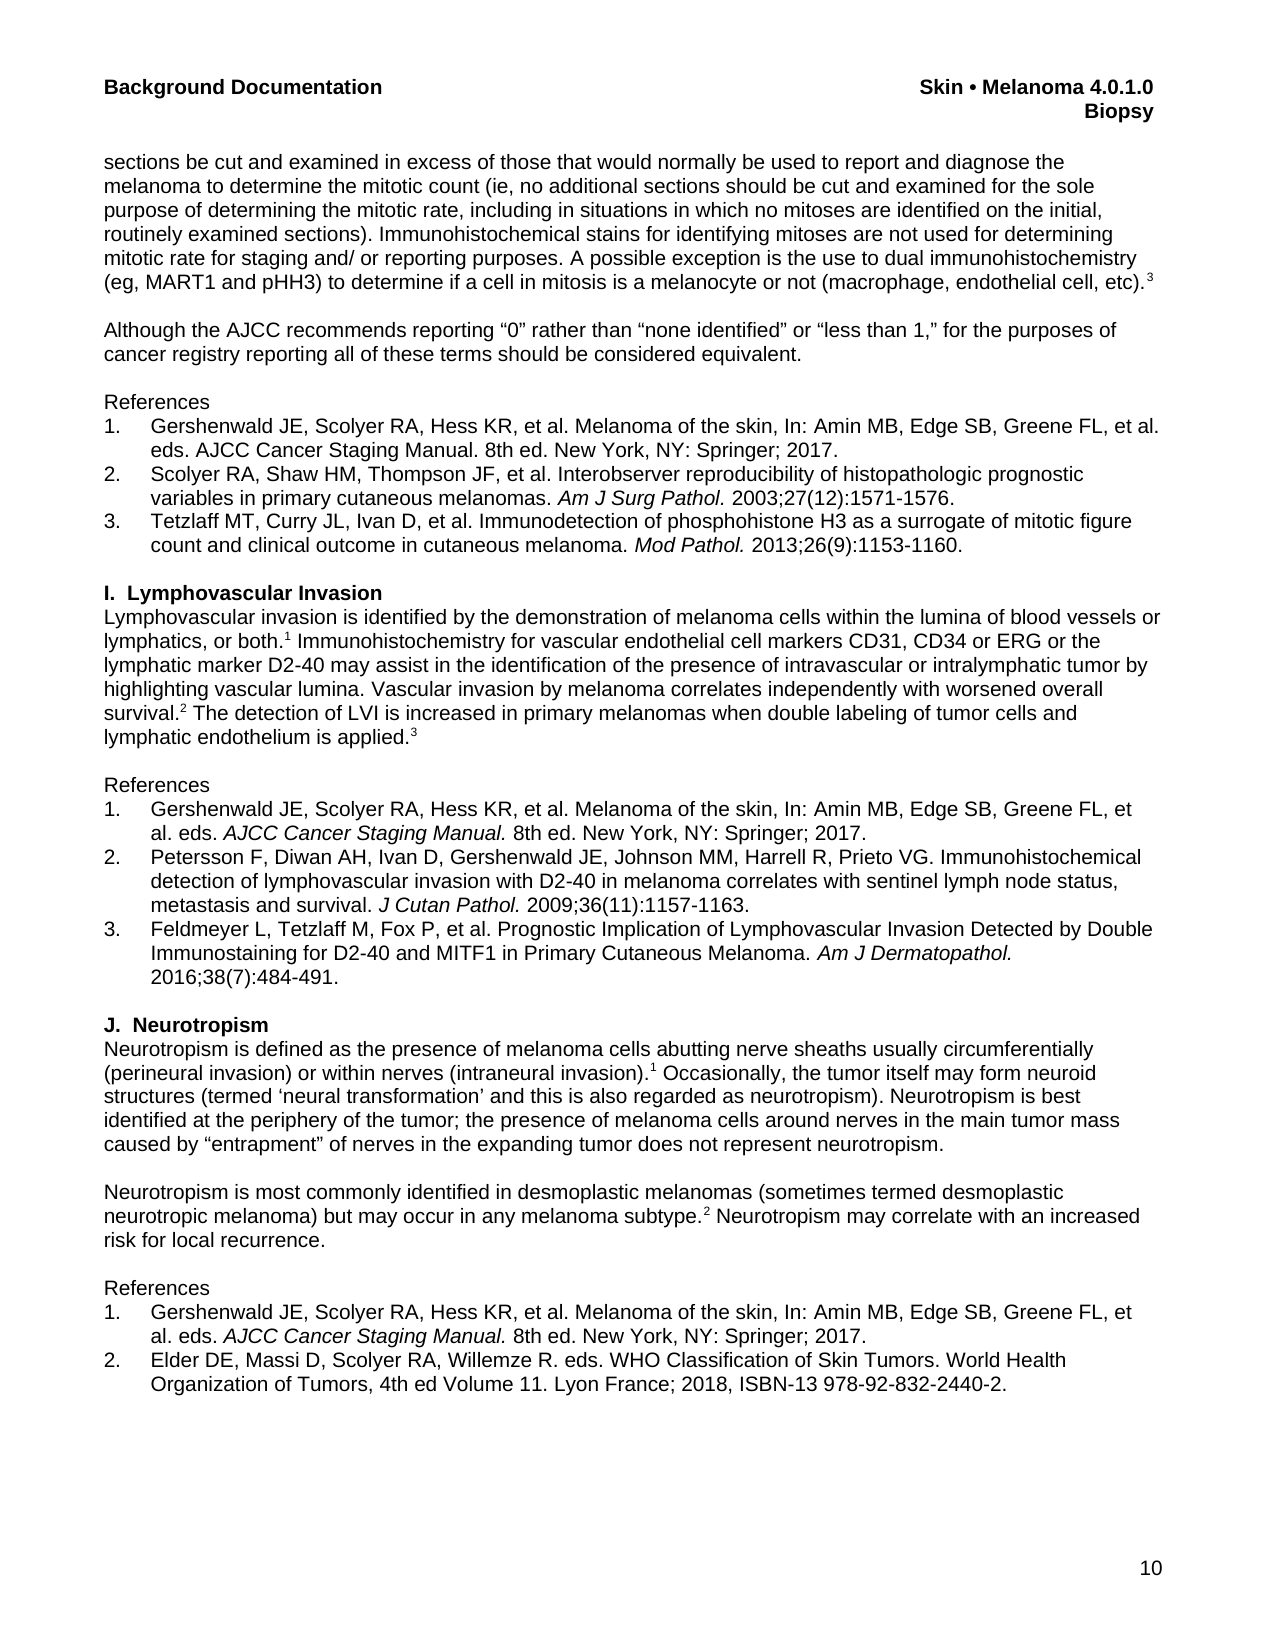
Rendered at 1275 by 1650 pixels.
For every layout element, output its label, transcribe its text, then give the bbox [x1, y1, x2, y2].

text 3. Tetzlaff MT, Curry JL, Ivan D, et al. Immunodetection of phosphohistone H3 as a surrogate of mitotic figure count and clinical outcome in cutaneous melanoma. Mod Pathol. 2013;26(9):1153-1160. [103, 509, 1162, 557]
subtitle I. Lymphovascular Invasion [103, 581, 1162, 605]
text Although the AJCC recommends reporting “0” rather than “none identified” or “less than 1,” for the purposes of cancer registry reporting all of these terms should be considered equivalent. [103, 318, 1162, 366]
text References [103, 1276, 1162, 1300]
text 3. Feldmeyer L, Tetzlaff M, Fox P, et al. Prognostic Implication of Lymphovascular Invasion Detected by Double Immunostaining for D2-40 and MITF1 in Primary Cutaneous Melanoma. Am J Dermatopathol. 2016;38(7):484-491. [103, 917, 1162, 988]
text References [103, 389, 1162, 413]
text Neurotropism is defined as the presence of melanoma cells abutting nerve sheaths usually circumferentially (perineural invasion) or within nerves (intraneural invasion).1 Occasionally, the tumor itself may form neuroid structures (termed ‘neural transformation’ and this is also regarded as neurotropism). Neurotropism is best identified at the periphery of the tumor; the presence of melanoma cells around nerves in the main tumor mass caused by “entrapment” of nerves in the expanding tumor does not represent neurotropism. [103, 1036, 1162, 1156]
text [103, 150, 1162, 294]
text 2. Elder DE, Massi D, Scolyer RA, Willemze R. eds. WHO Classification of Skin Tumors. World Health Organization of Tumors, 4th ed Volume 11. Lyon France; 2018, ISBN-13 978-92-832-2440-2. [103, 1348, 1162, 1396]
text J. Neurotropism [103, 1012, 1162, 1036]
text 1. Gershenwald JE, Scolyer RA, Hess KR, et al. Melanoma of the skin, In: Amin MB, Edge SB, Greene FL, et al. eds. AJCC Cancer Staging Manual. 8th ed. New York, NY: Springer; 2017. [103, 413, 1162, 461]
text 2. Scolyer RA, Shaw HM, Thompson JF, et al. Interobserver reproducibility of histopathologic prognostic variables in primary cutaneous melanomas. Am J Surg Pathol. 2003;27(12):1571-1576. [103, 461, 1162, 509]
text References [103, 773, 1162, 797]
text Neurotropism is most commonly identified in desmoplastic melanomas (sometimes termed desmoplastic neurotropic melanoma) but may occur in any melanoma subtype.2 Neurotropism may correlate with an increased risk for local recurrence. [103, 1180, 1162, 1252]
text 1. Gershenwald JE, Scolyer RA, Hess KR, et al. Melanoma of the skin, In: Amin MB, Edge SB, Greene FL, et al. eds. AJCC Cancer Staging Manual. 8th ed. New York, NY: Springer; 2017. [103, 797, 1162, 845]
text 1. Gershenwald JE, Scolyer RA, Hess KR, et al. Melanoma of the skin, In: Amin MB, Edge SB, Greene FL, et al. eds. AJCC Cancer Staging Manual. 8th ed. New York, NY: Springer; 2017. [103, 1300, 1162, 1348]
text 2. Petersson F, Diwan AH, Ivan D, Gershenwald JE, Johnson MM, Harrell R, Prieto VG. Immunohistochemical detection of lymphovascular invasion with D2-40 in melanoma correlates with sentinel lymph node status, metastasis and survival. J Cutan Pathol. 2009;36(11):1157-1163. [103, 845, 1162, 917]
text Lymphovascular invasion is identified by the demonstration of melanoma cells within the lumina of blood vessels or lymphatics, or both.1 Immunohistochemistry for vascular endothelial cell markers CD31, CD34 or ERG or the lymphatic marker D2-40 may assist in the identification of the presence of intravascular or intralymphatic tumor by highlighting vascular lumina. Vascular invasion by melanoma correlates independently with worsened overall survival.2 The detection of LVI is increased in primary melanomas when double labeling of tumor cells and lymphatic endothelium is applied.3 [103, 605, 1162, 749]
